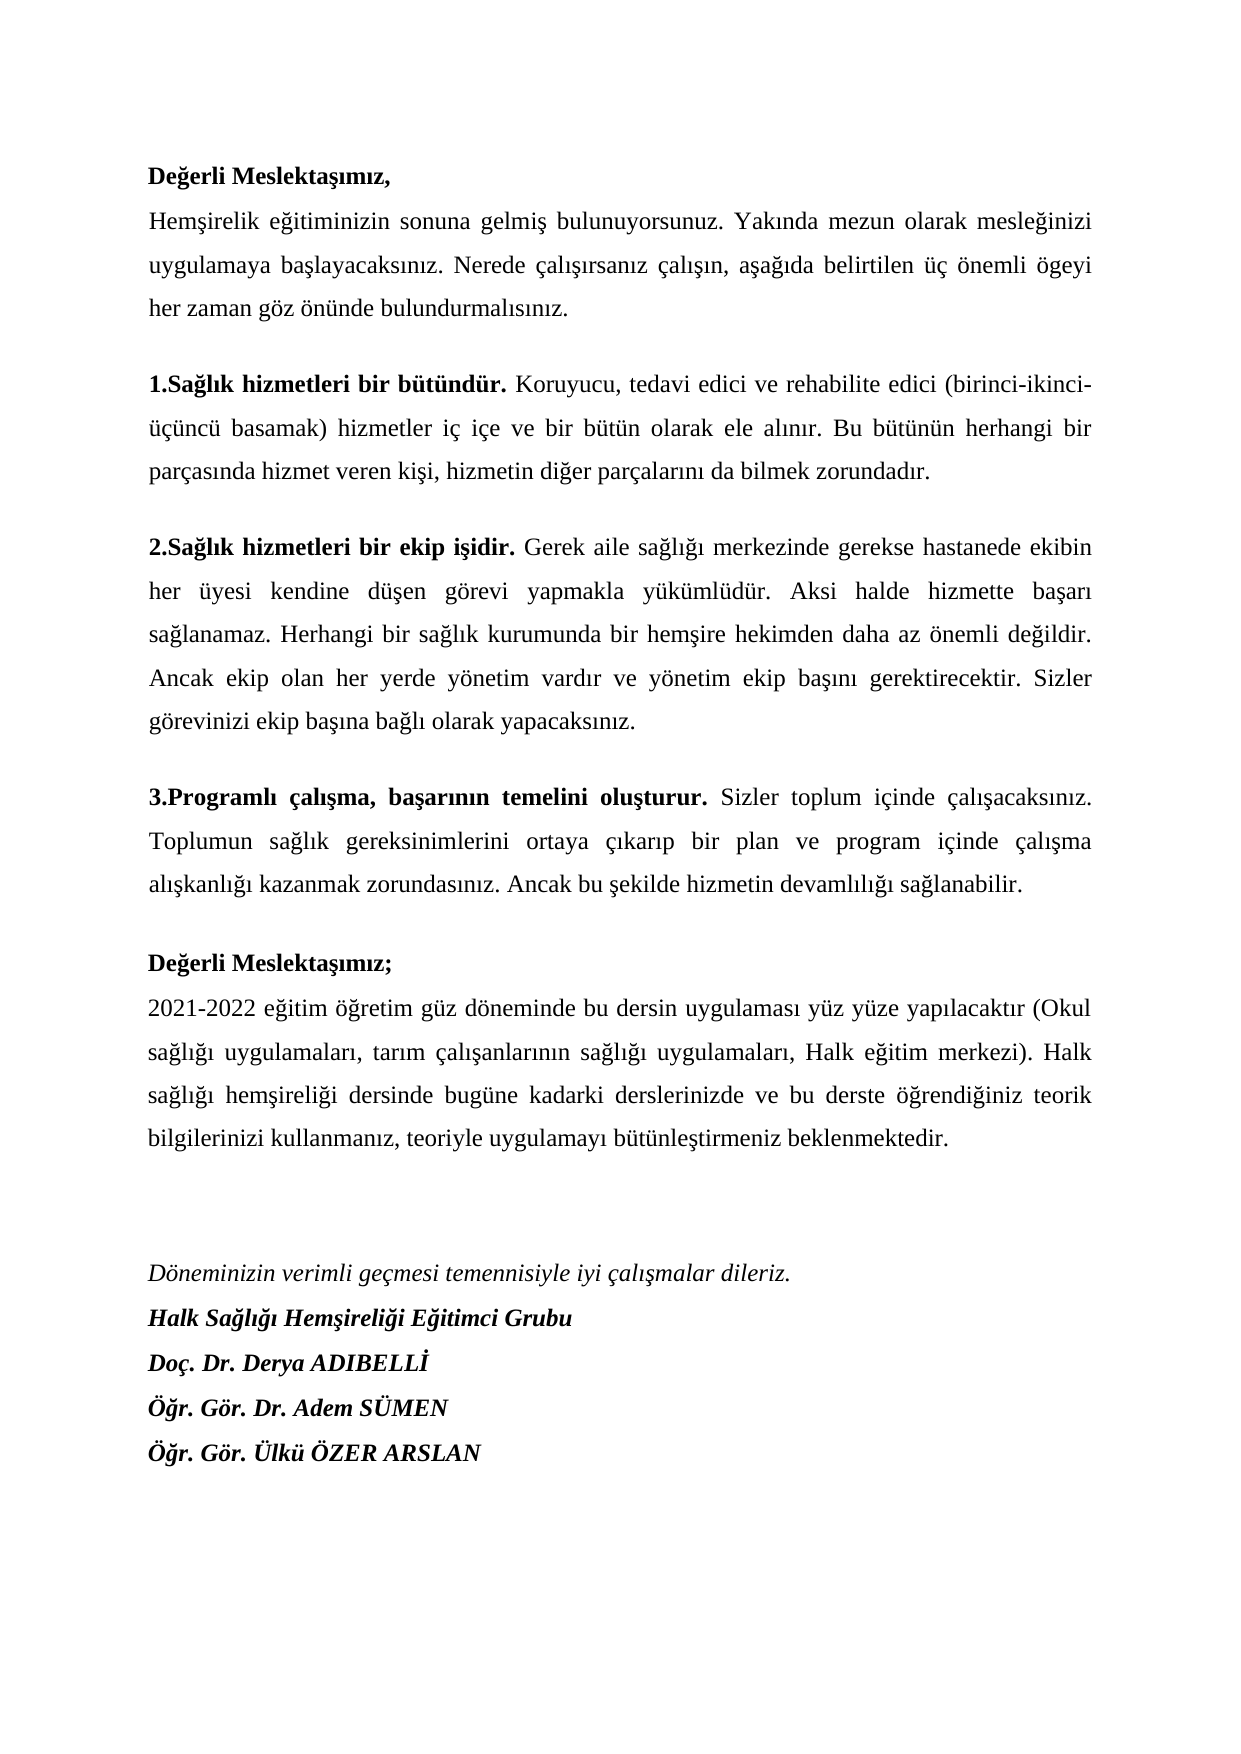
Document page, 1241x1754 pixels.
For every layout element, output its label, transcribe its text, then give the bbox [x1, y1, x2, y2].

text 3.Programlı çalışma, başarının temelini oluşturur. Sizler toplum içinde çalışacaksınız. Toplumun sağlık gereksinimlerini ortaya çıkarıp bir plan ve program içinde çalışma alışkanlığı kazanmak zorundasınız. Ancak bu şekilde hizmetin devamlılığı sağlanabilir. [148, 771, 1093, 901]
text Doç. Dr. Derya ADIBELLİ [148, 1348, 1093, 1377]
text Öğr. Gör. Ülkü ÖZER ARSLAN [148, 1438, 1093, 1467]
text Halk Sağlığı Hemşireliği Eğitimci Grubu [148, 1303, 1093, 1332]
text Öğr. Gör. Dr. Adem SÜMEN [148, 1393, 1093, 1422]
text Değerli Meslektaşımız; [148, 948, 1093, 977]
text 2.Sağlık hizmetleri bir ekip işidir. Gerek aile sağlığı merkezinde gerekse hastanede ekibin her üyesi kendine düşen görevi yapmakla yükümlüdür. Aksi halde hizmette başarı sağlanamaz. Herhangi bir sağlık kurumunda bir hemşire hekimden daha az önemli değildir. Ancak ekip olan her yerde yönetim vardır ve yönetim ekip başını gerektirecektir. Sizler görevinizi ekip başına bağlı olarak yapacaksınız. [148, 521, 1093, 738]
text Hemşirelik eğitiminizin sonuna gelmiş bulunuyorsunuz. Yakında mezun olarak mesleğinizi uygulamaya başlayacaksınız. Nerede çalışırsanız çalışın, aşağıda belirtilen üç önemli ögeyi her zaman göz önünde bulundurmalısınız. [148, 195, 1093, 325]
text 1.Sağlık hizmetleri bir bütündür. Koruyucu, tedavi edici ve rehabilite edici (birinci-ikinci-üçüncü basamak) hizmetler iç içe ve bir bütün olarak ele alınır. Bu bütünün herhangi bir parçasında hizmet veren kişi, hizmetin diğer parçalarını da bilmek zorundadır. [148, 358, 1093, 488]
text Döneminizin verimli geçmesi temennisiyle iyi çalışmalar dileriz. [148, 1258, 1093, 1287]
text 2021-2022 eğitim öğretim güz döneminde bu dersin uygulaması yüz yüze yapılacaktır (Okul sağlığı uygulamaları, tarım çalışanlarının sağlığı uygulamaları, Halk eğitim merkezi). Halk sağlığı hemşireliği dersinde bugüne kadarki derslerinizde ve bu derste öğrendiğiniz teorik bilgilerinizi kullanmanız, teoriyle uygulamayı bütünleştirmeniz beklenmektedir. [148, 993, 1093, 1152]
text Değerli Meslektaşımız, [148, 149, 1123, 193]
